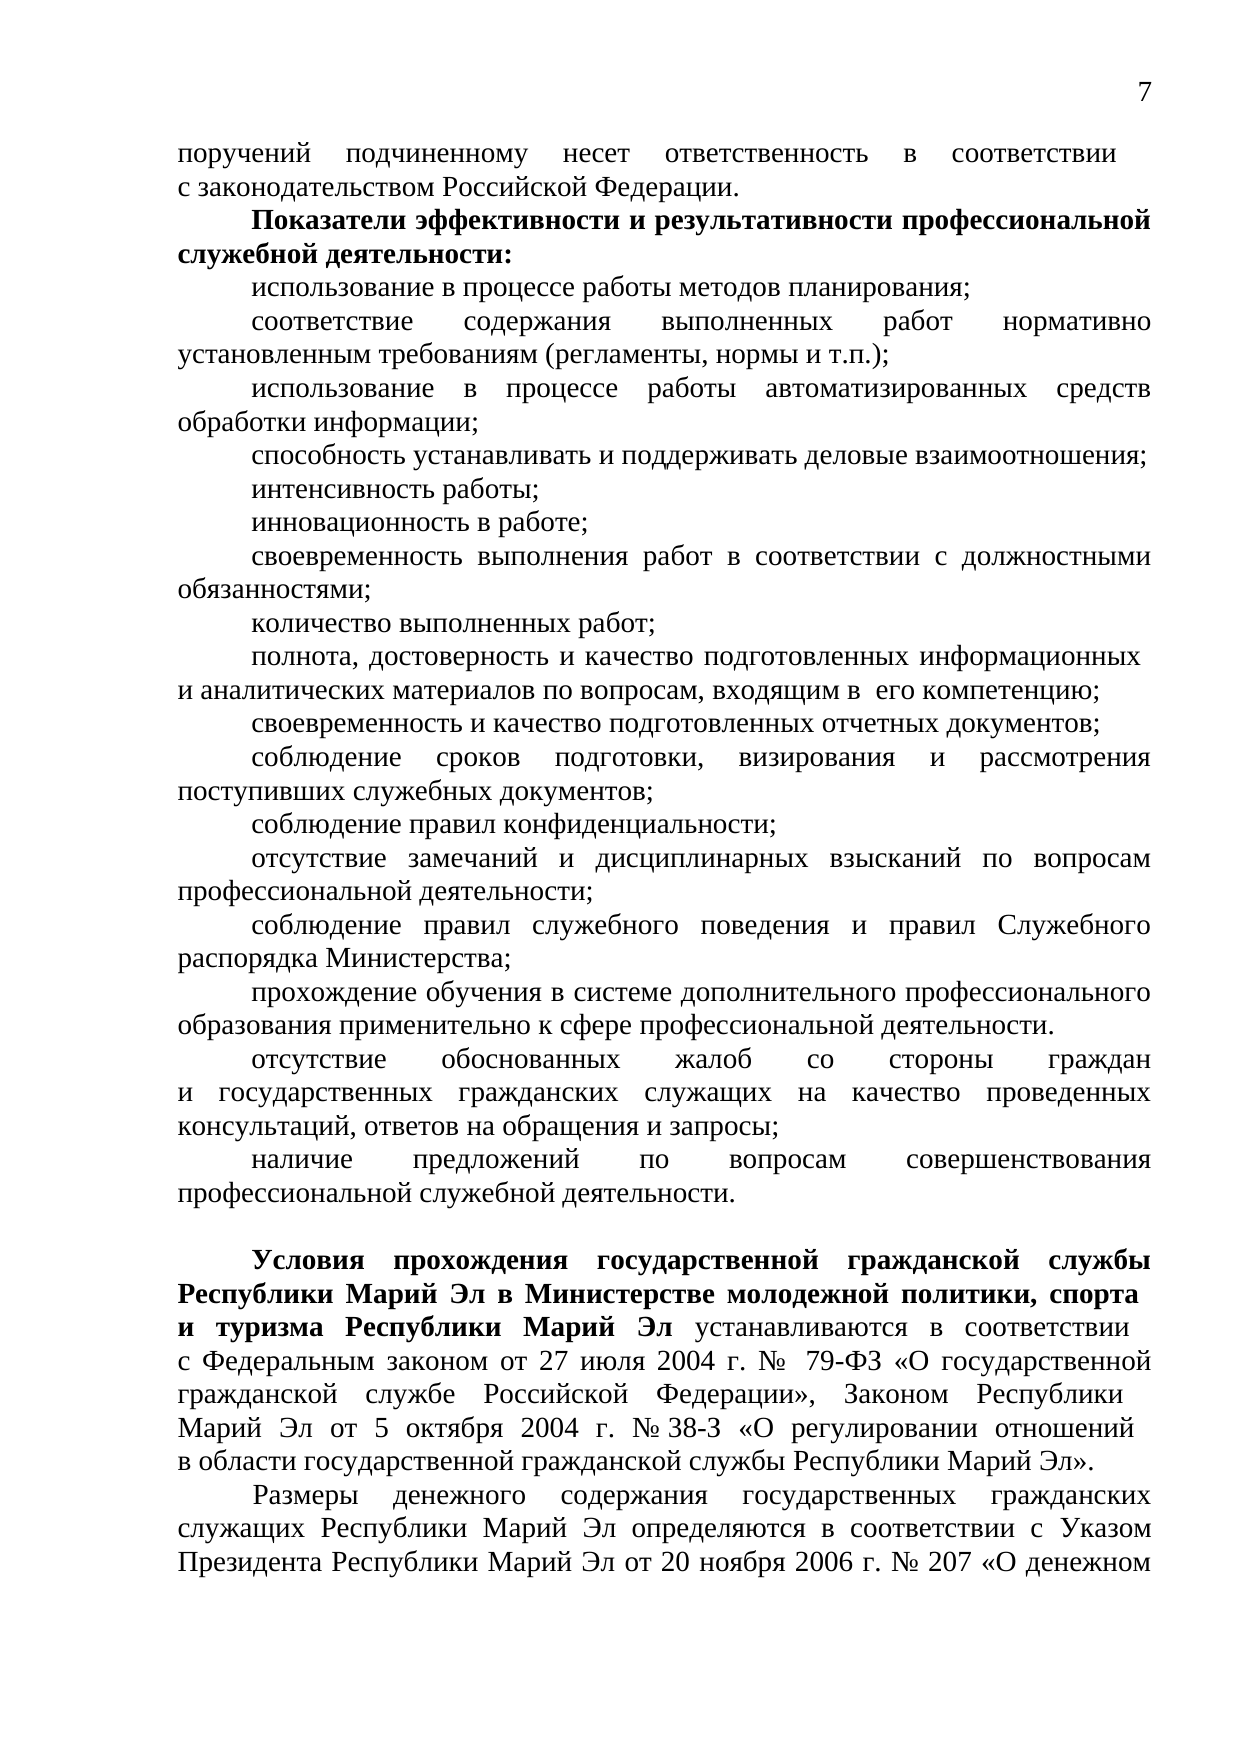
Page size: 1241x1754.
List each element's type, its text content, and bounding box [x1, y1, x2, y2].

text отсутствие обоснованных жалоб со стороны граждан и государственных гражданских служащих на качество проведенных консультаций, ответов на обращения и запросы; [177, 1041, 1152, 1142]
text инновационность в работе; [177, 504, 1152, 538]
text использование в процессе работы методов планирования; [177, 269, 1152, 303]
text соблюдение правил служебного поведения и правил Служебного распорядка Министерства; [177, 907, 1152, 974]
text своевременность и качество подготовленных отчетных документов; [215, 706, 1152, 739]
text Показатели эффективности и результативности профессиональной служебной деятельности: [177, 202, 1152, 269]
text отсутствие замечаний и дисциплинарных взысканий по вопросам профессиональной деятельности; [177, 840, 1152, 907]
text количество выполненных работ; [177, 605, 1152, 638]
text интенсивность работы; [177, 471, 1152, 504]
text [177, 1477, 1152, 1578]
text своевременность выполнения работ в соответствии с должностными обязанностями; [177, 538, 1152, 605]
text соблюдение сроков подготовки, визирования и рассмотрения поступивших служебных документов; [177, 739, 1152, 806]
text использование в процессе работы автоматизированных средств обработки информации; [177, 370, 1152, 437]
text Условия прохождения государственной гражданской службы Республики Марий Эл в Министерстве молодежной политики, спорта и туризма Республики Марий Эл устанавливаются в соответствии с Федеральным законом от 27 июля 2004 г. № 79-ФЗ «О государственной гражданской службе Российской Федерации», Законом Республики Марий Эл от 5 октября 2004 г. № 38-З «О регулировании отношений в области государственной гражданской службы Республики Марий Эл». [177, 1242, 1152, 1477]
text наличие предложений по вопросам совершенствования профессиональной служебной деятельности. [177, 1142, 1152, 1209]
text прохождение обучения в системе дополнительного профессионального образования применительно к сфере профессиональной деятельности. [177, 974, 1152, 1041]
text соблюдение правил конфиденциальности; [177, 806, 1152, 840]
text способность устанавливать и поддерживать деловые взаимоотношения; [177, 437, 1152, 471]
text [177, 135, 1152, 202]
text полнота, достоверность и качество подготовленных информационных и аналитических материалов по вопросам, входящим в его компетенцию; [177, 638, 1152, 706]
text соответствие содержания выполненных работ нормативно установленным требованиям (регламенты, нормы и т.п.); [177, 303, 1152, 370]
